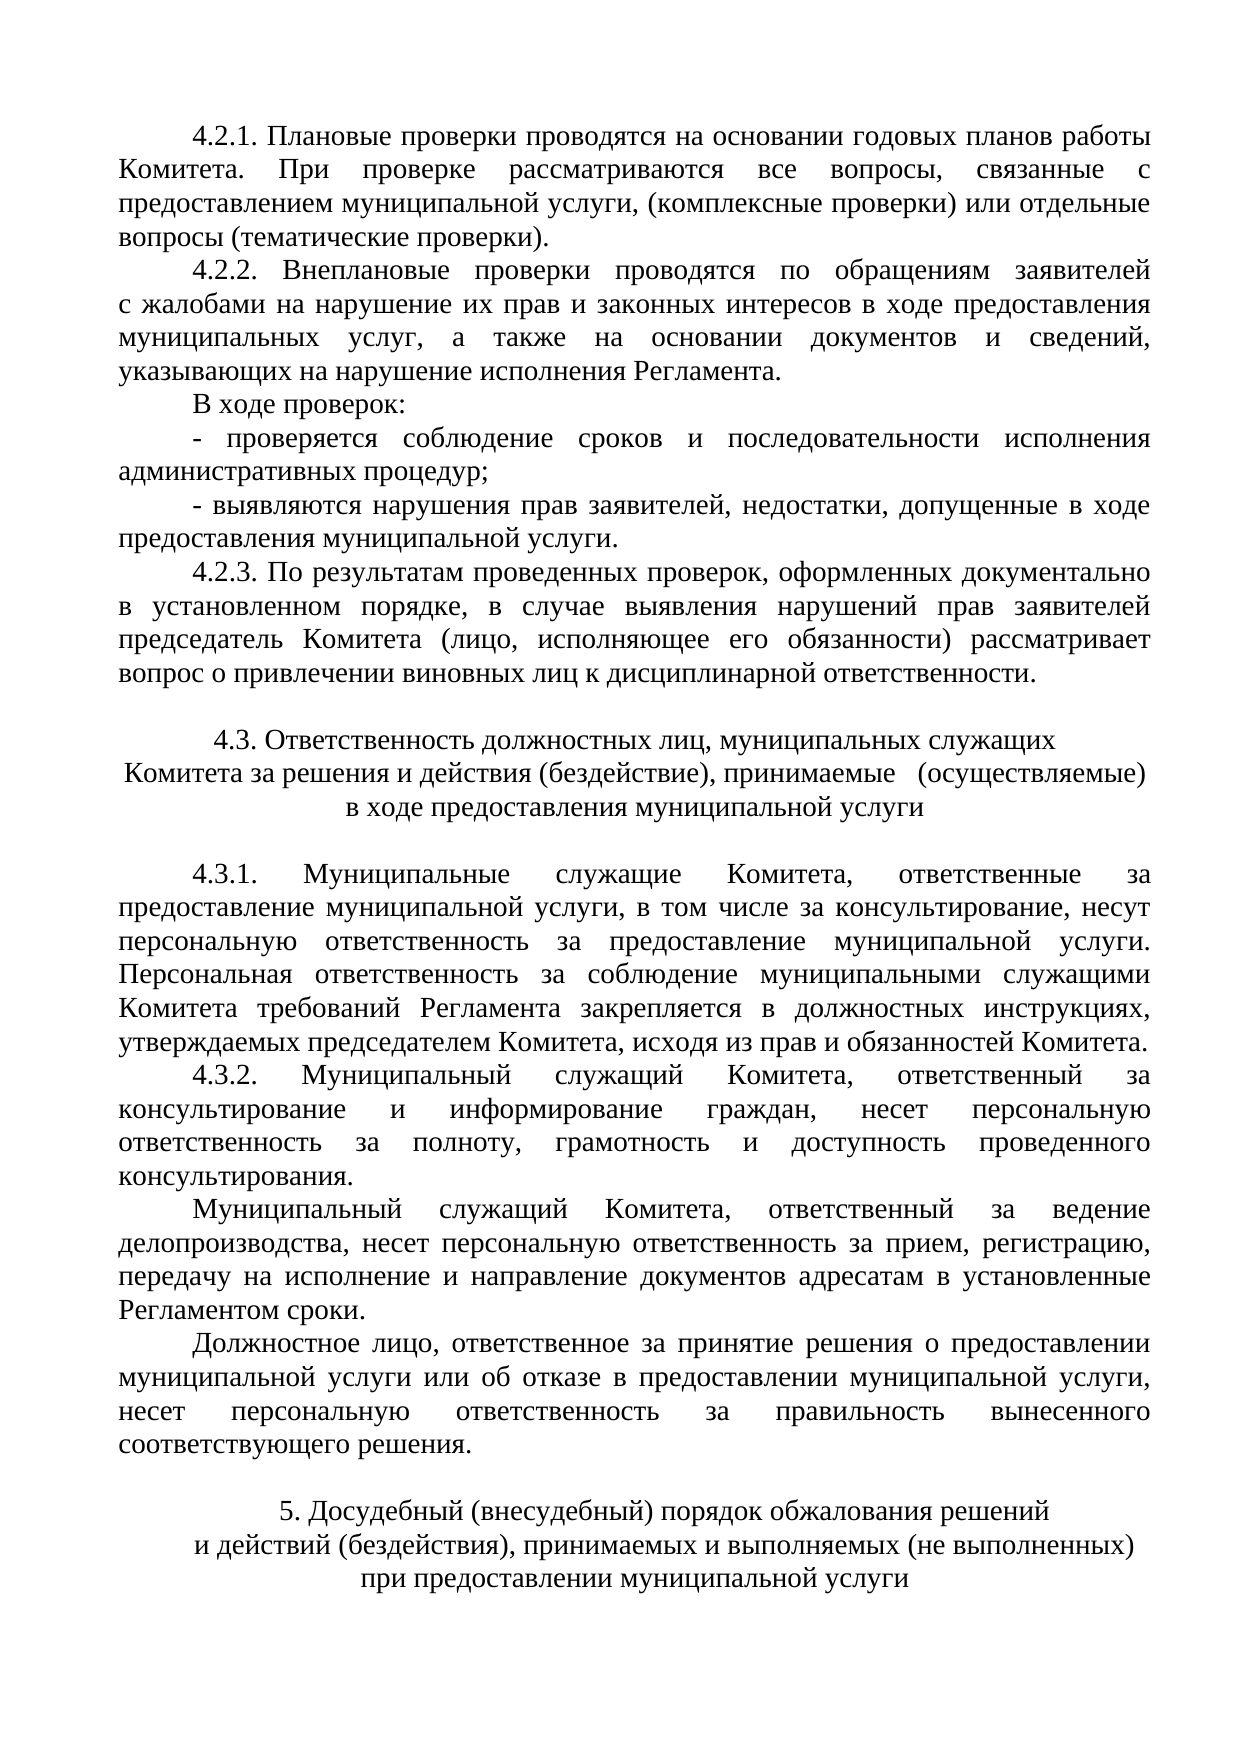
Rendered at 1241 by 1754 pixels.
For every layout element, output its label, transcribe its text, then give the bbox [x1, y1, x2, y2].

text - проверяется соблюдение сроков и последовательности исполнения административных процедур; [118, 420, 1152, 487]
text Должностное лицо, ответственное за принятие решения о предоставлении муниципальной услуги или об отказе в предоставлении муниципальной услуги, несет персональную ответственность за правильность вынесенного соответствующего решения. [118, 1326, 1152, 1460]
text Муниципальный служащий Комитета, ответственный за ведение делопроизводства, несет персональную ответственность за прием, регистрацию, передачу на исполнение и направление документов адресатам в установленные Регламентом сроки. [118, 1191, 1152, 1326]
text и действий (бездействия), принимаемых и выполняемых (не выполненных) при предоставлении муниципальной услуги [118, 1527, 1152, 1594]
text - выявляются нарушения прав заявителей, недостатки, допущенные в ходе предоставления муниципальной услуги. [118, 487, 1152, 554]
text 4.2.3. По результатам проведенных проверок, оформленных документально в установленном порядке, в случае выявления нарушений прав заявителей председатель Комитета (лицо, исполняющее его обязанности) рассматривает вопрос о привлечении виновных лиц к дисциплинарной ответственности. [118, 554, 1152, 688]
text В ходе проверок: [118, 386, 1152, 420]
text 4.3. Ответственность должностных лиц, муниципальных служащих [118, 722, 1152, 755]
text Комитета за решения и действия (бездействие), принимаемые (осуществляемые) в ходе предоставления муниципальной услуги [118, 755, 1152, 822]
text 4.2.1. Плановые проверки проводятся на основании годовых планов работы Комитета. При проверке рассматриваются все вопросы, связанные с предоставлением муниципальной услуги, (комплексные проверки) или отдельные вопросы (тематические проверки). [118, 118, 1152, 252]
text 4.2.2. Внеплановые проверки проводятся по обращениям заявителей с жалобами на нарушение их прав и законных интересов в ходе предоставления муниципальных услуг, а также на основании документов и сведений, указывающих на нарушение исполнения Регламента. [118, 252, 1152, 386]
text 4.3.2. Муниципальный служащий Комитета, ответственный за консультирование и информирование граждан, несет персональную ответственность за полноту, грамотность и доступность проведенного консультирования. [118, 1057, 1152, 1191]
text 4.3.1. Муниципальные служащие Комитета, ответственные за предоставление муниципальной услуги, в том числе за консультирование, несут персональную ответственность за предоставление муниципальной услуги. Персональная ответственность за соблюдение муниципальными служащими Комитета требований Регламента закрепляется в должностных инструкциях, утверждаемых председателем Комитета, исходя из прав и обязанностей Комитета. [118, 856, 1152, 1057]
text 5. Досудебный (внесудебный) порядок обжалования решений [118, 1493, 1152, 1527]
